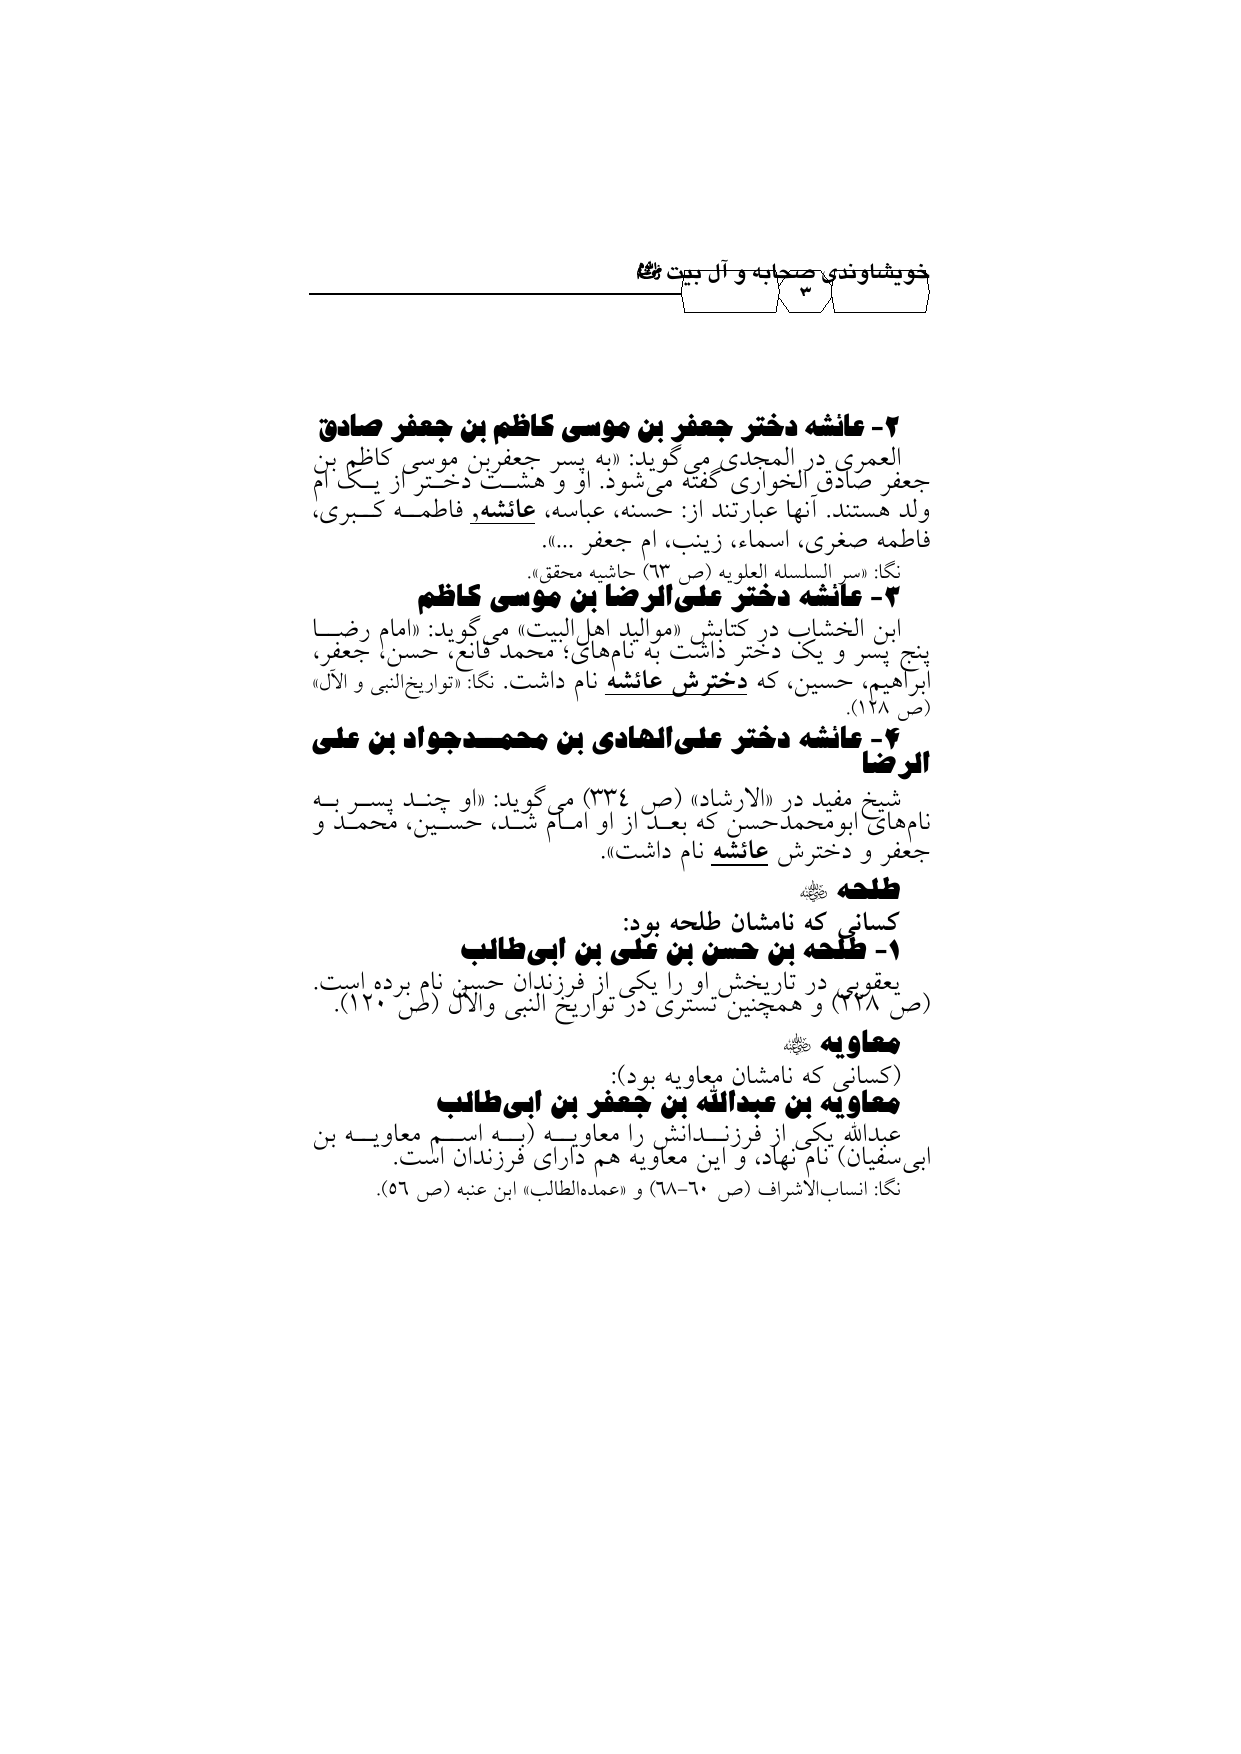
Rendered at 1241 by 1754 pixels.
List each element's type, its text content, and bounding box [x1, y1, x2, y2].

text کسانی که نامشان طلحه بود: [311, 907, 929, 936]
text عبدالله یکی از فرزندانش را معاویه (به اسم معاویه ‌بن ابی‌سفیان) نام نهاد، و اين معاويه هم داراى فرزندان است. [311, 1118, 929, 1177]
subtitle 4- عائشه دختر علی‌الهادی ‌بن محمدجواد بن علی ‌الرضا [311, 724, 929, 783]
subtitle 3- عائشه دختر علی‌الرضا بن موسی کاظم [311, 583, 929, 613]
subtitle معاویه بن عبدالله ‌بن جعفر بن ابی‌طالب [311, 1089, 929, 1118]
text شیخ مفید در «الارشاد» (ص 334) می‌گوید: «او چند پسر به نام‌های ابومحمدحسن که بعد از او امام شد، حسین، محمد و جعفر و دخترش عائشه نام داشت». [311, 783, 929, 872]
text (کسانی که نامشان معاویه بود): [311, 1059, 929, 1089]
subtitle 2- عائشه دختر جعفر بن موسی کاظم بن جعفر صادق [311, 413, 929, 442]
text ابن الخشاب در کتابش «موالید اهل‌البیت» می‌گوید: «امام رضا پنج پسر و یک دختر داشت به نام‌های؛ محمد قانع، حسن، جعفر، ابراهیم، حسین، که دخترش عائشه نام داشت. نگا: «تواریخ‌النبی و الآل» (ص 128). [311, 613, 929, 724]
subtitle 1- طلحه بن حسن‌ بن علی ‌بن ابی‌طالب [311, 936, 929, 966]
subtitle طلحه [311, 872, 929, 907]
text نگا: انساب‌الاشراف (ص 60-68) و «عمده‌الطالب» ابن عنبه (ص 56). [311, 1177, 929, 1201]
text یعقوبی در تاریخش او را یکی از فرزندان حسن نام برده است. (ص 228) و همچنین تستری در تواریخ النبی والآل (ص 120). [311, 966, 929, 1024]
subtitle معاویه [311, 1024, 929, 1059]
text العمری در المجدی می‌گوید: «به پسر جعفربن موسی کاظم بن جعفر صادق الخواری گفته می‌شود. او و هشت دختر از یک ام ولد هستند. آنها عبارتند از: حسنه، عباسه، عائشه, فاطمه کبری، فاطمه صغری، اسماء، زینب، ام جعفر ...». [311, 442, 929, 560]
text نگا: «سر السلسله العلویه (ص 63) حاشیه محقق». [311, 560, 929, 583]
